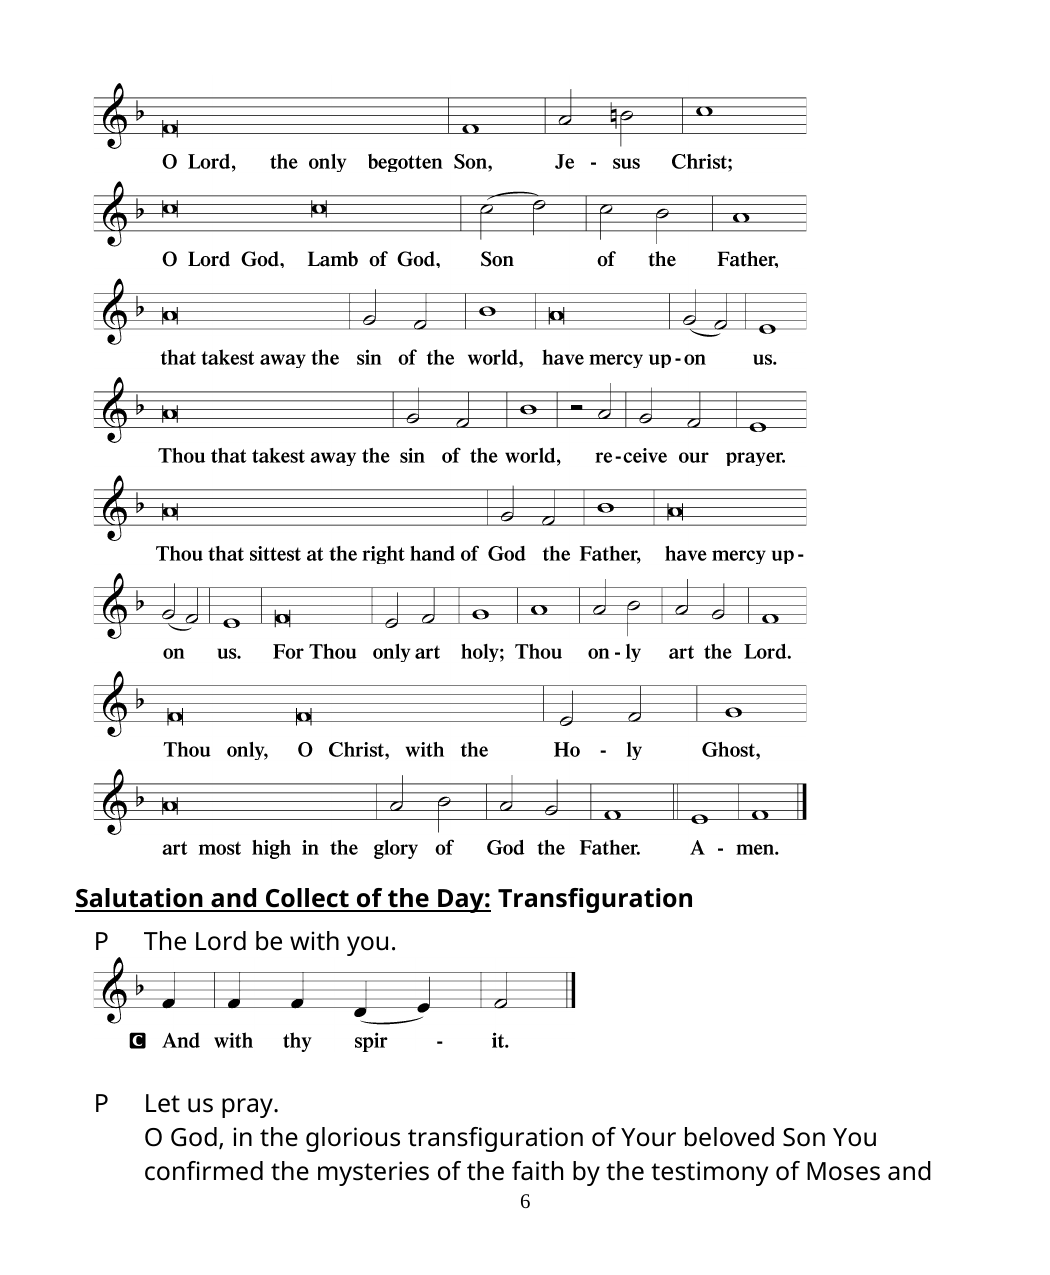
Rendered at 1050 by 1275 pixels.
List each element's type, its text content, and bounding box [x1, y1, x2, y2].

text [144, 1119, 975, 1187]
text P Let us pray. [94, 1085, 975, 1119]
picture [93, 957, 575, 1052]
text Salutation and Collect of the Day: Transfiguration [75, 881, 975, 915]
picture [93, 75, 807, 859]
text P The Lord be with you. [94, 923, 975, 957]
